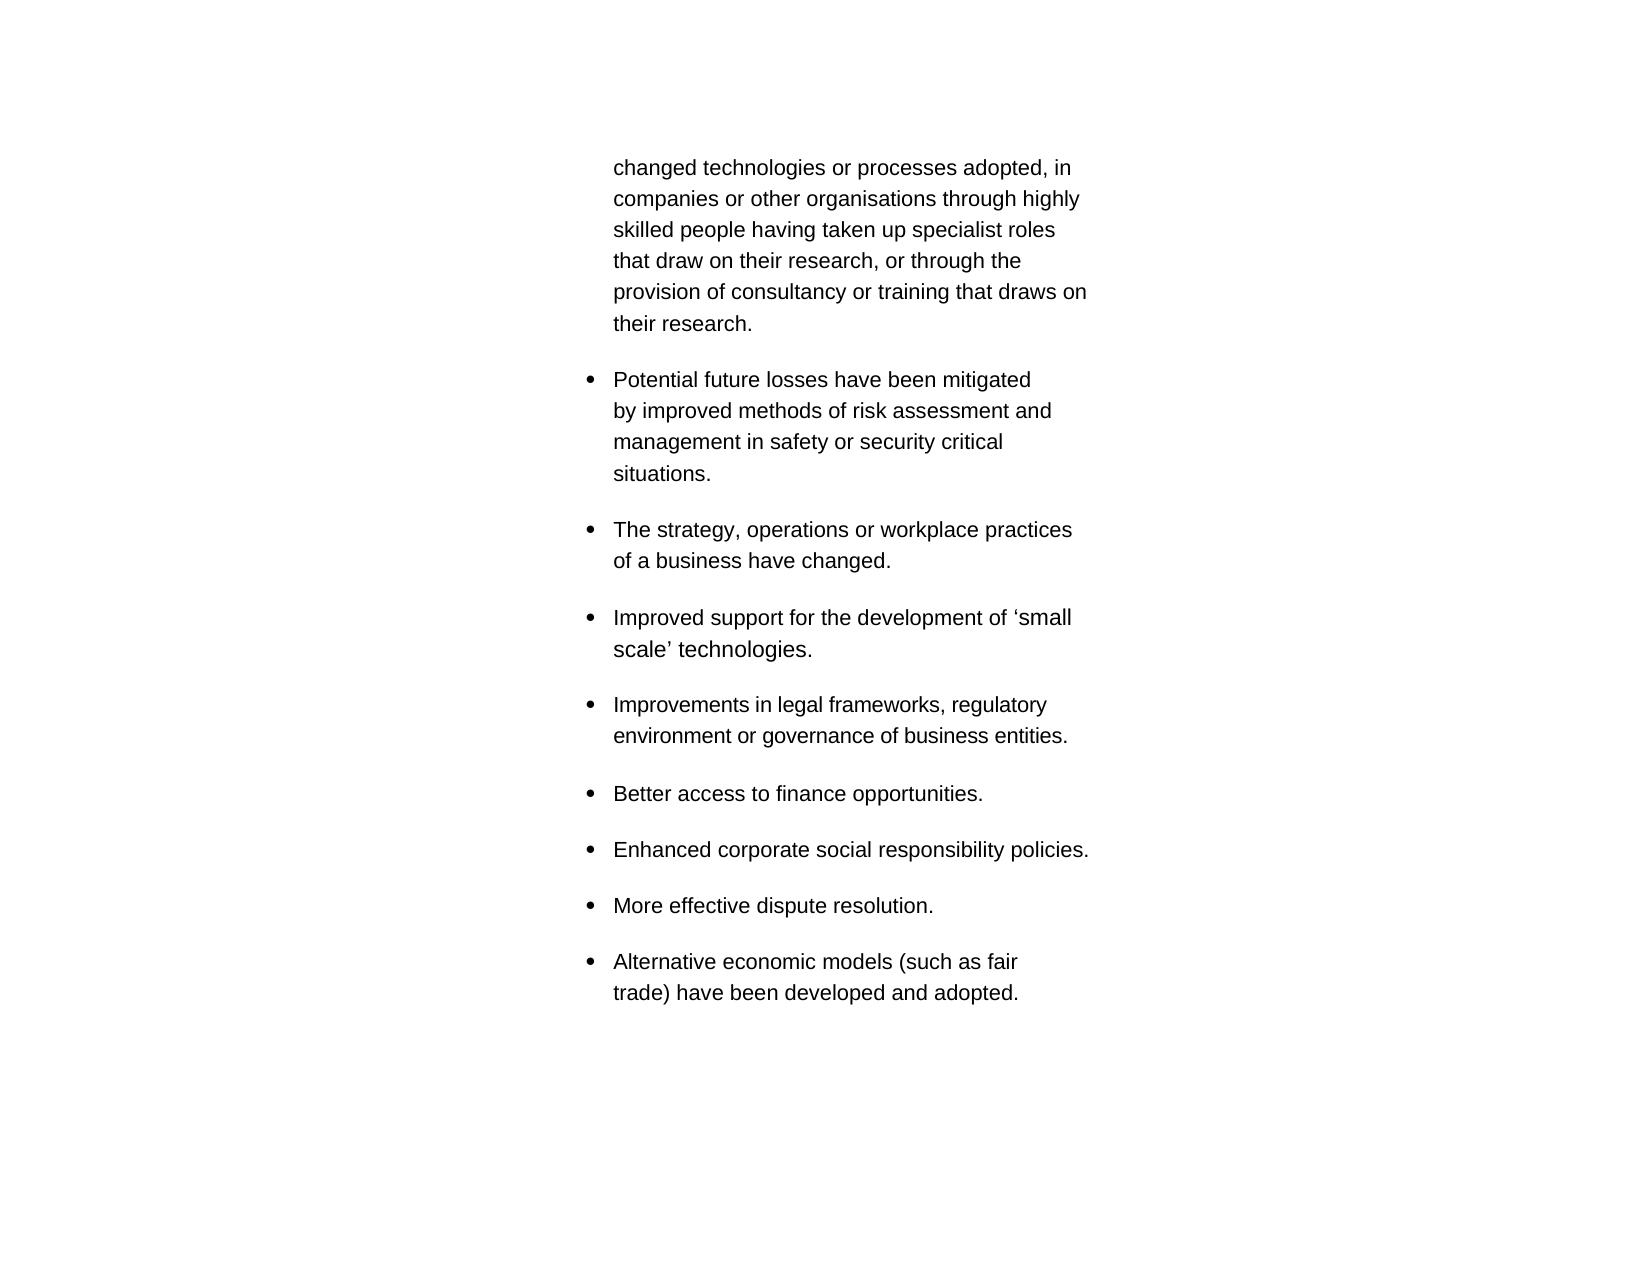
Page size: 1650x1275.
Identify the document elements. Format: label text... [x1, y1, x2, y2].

list Improvements in legal frameworks, regulatory environment or governance of business entities. [587, 687, 1072, 750]
list Enhanced corporate social responsibility policies. [587, 835, 1102, 862]
list Better access to finance opportunities. [587, 779, 1102, 807]
list Potential future losses have been mitigated by improved methods of risk assessment and management in safety or security critical situations. [587, 362, 1057, 487]
list The strategy, operations or workplace practices of a business have changed. [587, 512, 1095, 575]
list Improved support for the development of ‘small scale’ technologies. [587, 601, 1072, 663]
list More effective dispute resolution. [587, 892, 1102, 919]
list Alternative economic models (such as fair trade) have been developed and adopted. [587, 944, 1080, 1007]
list Performance has been improved, or new or changed technologies or processes adopted, in companies or other organisations through highly skilled people having taken up specialist roles that draw on their research, or through the provision of consultancy or training that draws on their research. [587, 150, 1095, 337]
